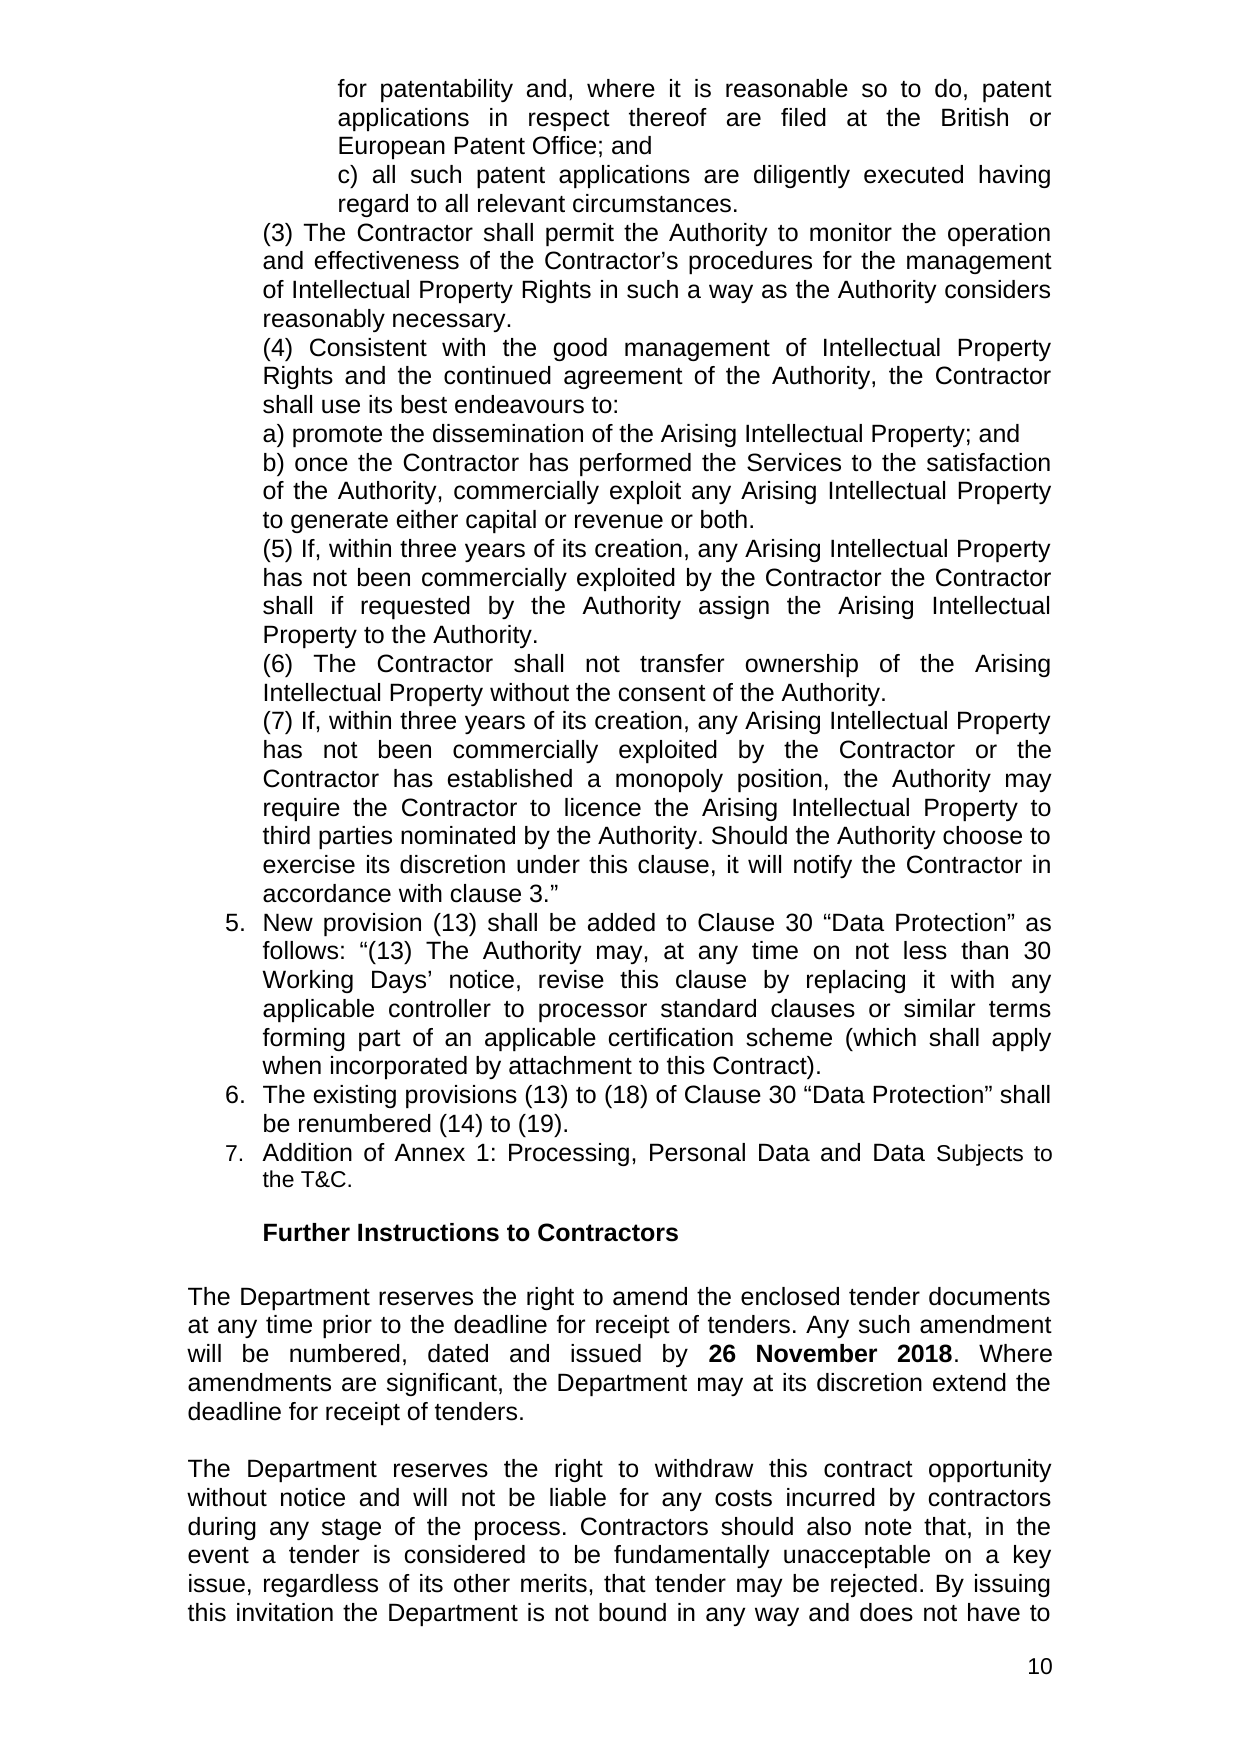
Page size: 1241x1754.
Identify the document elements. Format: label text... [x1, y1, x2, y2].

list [337, 74, 1053, 160]
list (6) The Contractor shall not transfer ownership of the Arising Intellectual Property without the consent of the Authority. [262, 649, 1053, 706]
list (4) Consistent with the good management of Intellectual Property Rights and the continued agreement of the Authority, the Contractor shall use its best endeavours to: [262, 333, 1053, 419]
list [187, 1454, 1053, 1626]
list The Department reserves the right to amend the enclosed tender documents at any time prior to the deadline for receipt of tenders. Any such amendment will be numbered, dated and issued by 26 November 2018. Where amendments are significant, the Department may at its discretion extend the deadline for receipt of tenders. [187, 1281, 1053, 1425]
list New provision (13) shall be added to Clause 30 “Data Protection” as follows: “(13) The Authority may, at any time on not less than 30 Working Days’ notice, revise this clause by replacing it with any applicable controller to processor standard clauses or similar terms forming part of an applicable certification scheme (which shall apply when incorporated by attachment to this Contract). [225, 908, 1053, 1080]
list (3) The Contractor shall permit the Authority to monitor the operation and effectiveness of the Contractor’s procedures for the management of Intellectual Property Rights in such a way as the Authority considers reasonably necessary. [262, 218, 1053, 333]
list c) all such patent applications are diligently executed having regard to all relevant circumstances. [337, 160, 1053, 218]
list b) once the Contractor has performed the Services to the satisfaction of the Authority, commercially exploit any Arising Intellectual Property to generate either capital or revenue or both. [262, 448, 1053, 534]
list (5) If, within three years of its creation, any Arising Intellectual Property has not been commercially exploited by the Contractor the Contractor shall if requested by the Authority assign the Arising Intellectual Property to the Authority. [262, 534, 1053, 649]
list The existing provisions (13) to (18) of Clause 30 “Data Protection” shall be renumbered (14) to (19). [225, 1080, 1053, 1138]
list a) promote the dissemination of the Arising Intellectual Property; and [262, 419, 1053, 448]
subtitle Further Instructions to Contractors [262, 1218, 1053, 1246]
list Addition of Annex 1: Processing, Personal Data and Data Subjects to the T&C. [225, 1138, 1053, 1193]
list (7) If, within three years of its creation, any Arising Intellectual Property has not been commercially exploited by the Contractor or the Contractor has established a monopoly position, the Authority may require the Contractor to licence the Arising Intellectual Property to third parties nominated by the Authority. Should the Authority choose to exercise its discretion under this clause, it will notify the Contractor in accordance with clause 3.” [262, 706, 1053, 908]
